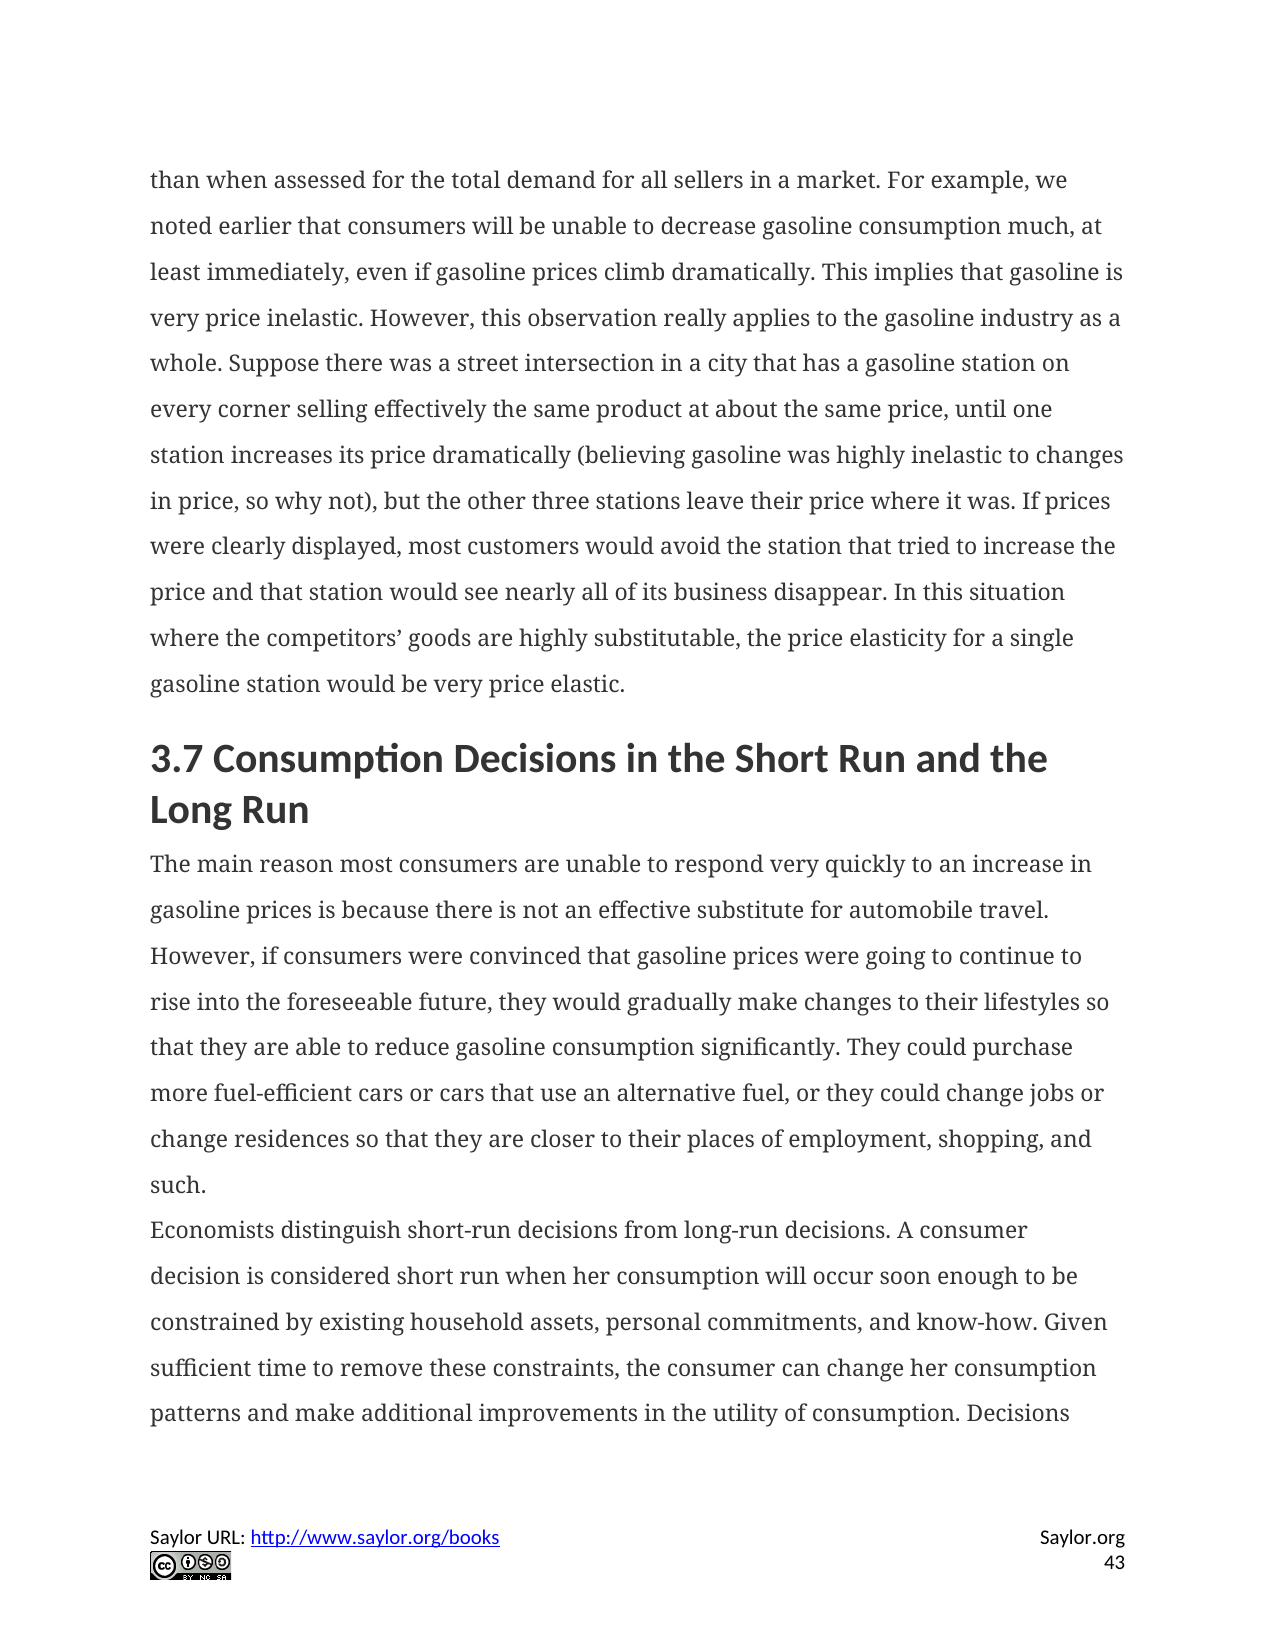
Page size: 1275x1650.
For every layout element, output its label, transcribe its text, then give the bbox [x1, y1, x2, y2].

text The main reason most consumers are unable to respond very quickly to an increase in gasoline prices is because there is not an effective substitute for automobile travel. However, if consumers were convinced that gasoline prices were going to continue to rise into the foreseeable future, they would gradually make changes to their lifestyles so that they are able to reduce gasoline consumption significantly. They could purchase more fuel-efficient cars or cars that use an alternative fuel, or they could change jobs or change residences so that they are closer to their places of employment, shopping, and such. [150, 834, 1125, 1200]
picture [150, 1551, 232, 1580]
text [150, 150, 1125, 699]
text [150, 1200, 1125, 1428]
text 3.7 Consumption Decisions in the Short Run and the Long Run [150, 732, 1125, 834]
